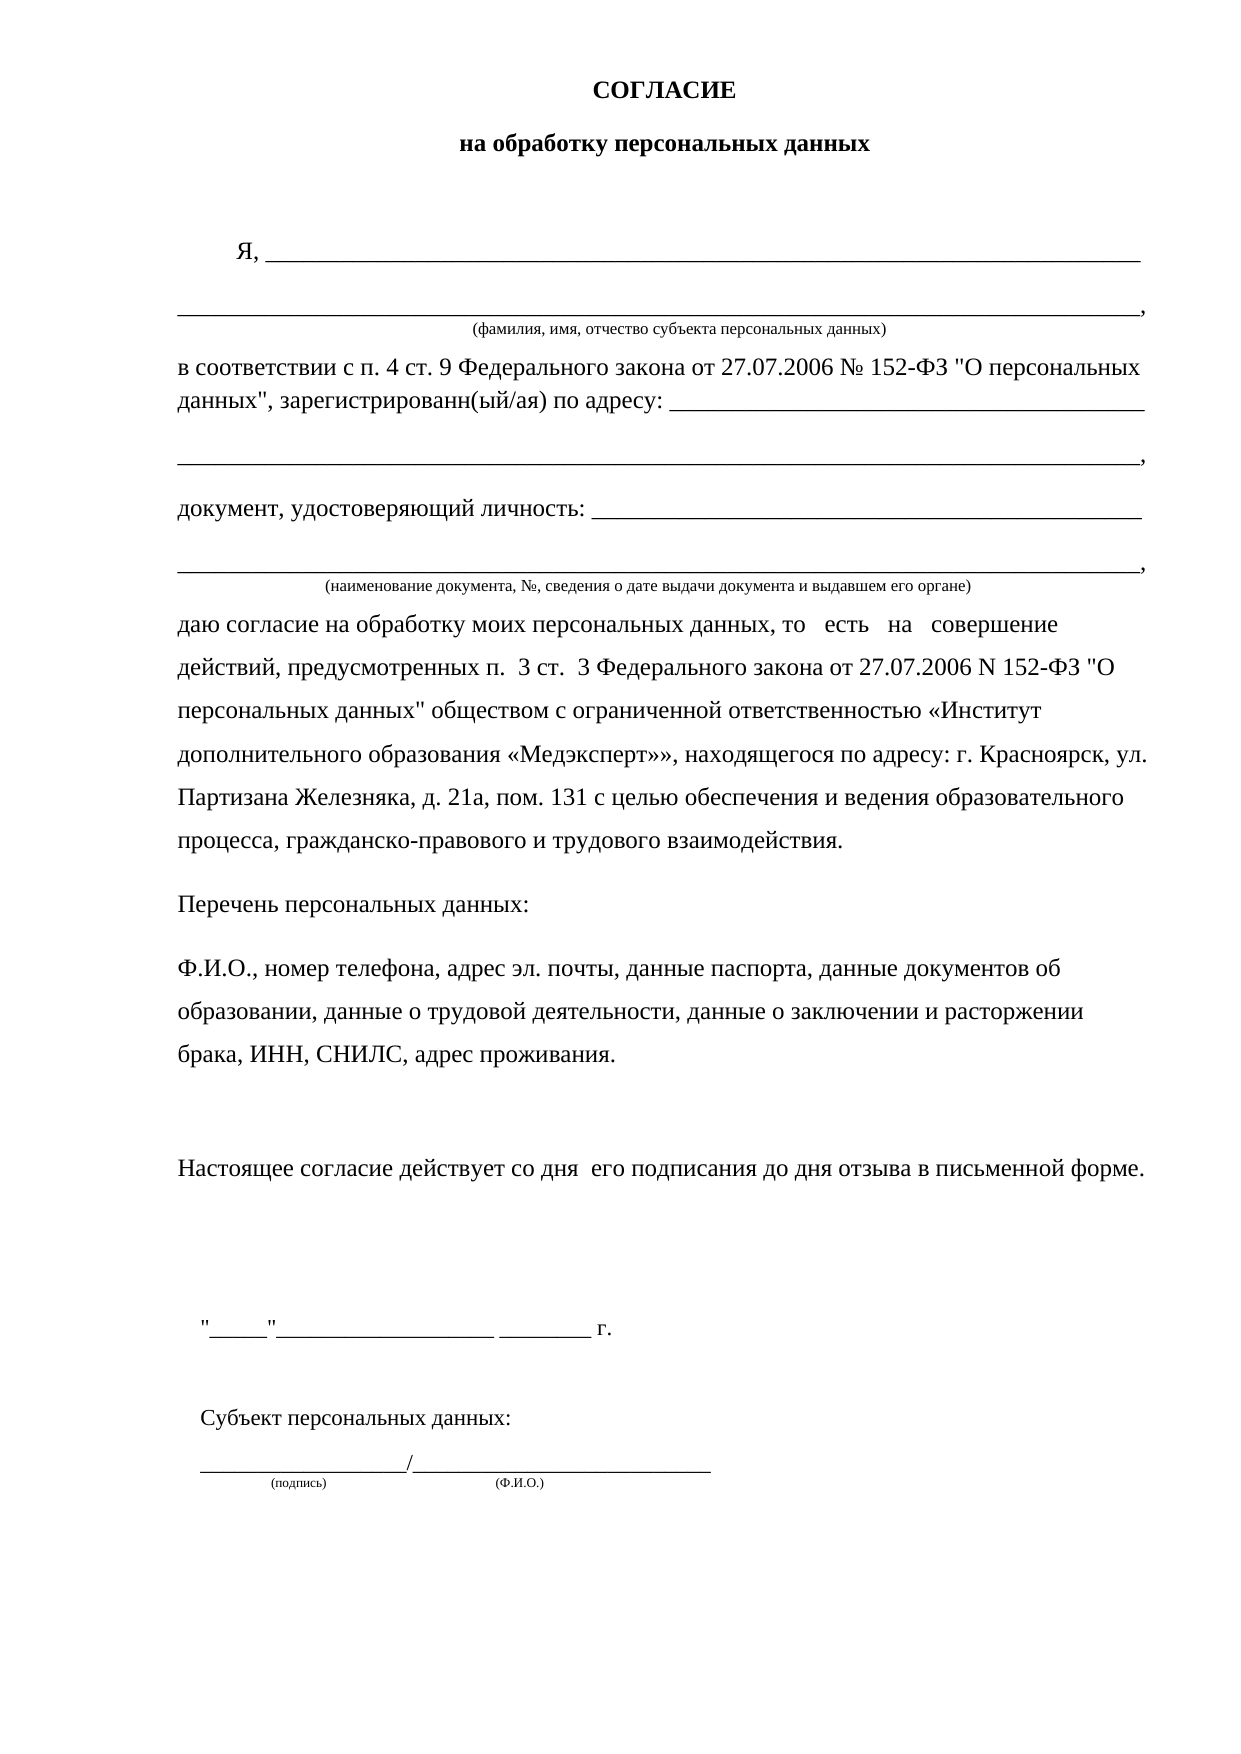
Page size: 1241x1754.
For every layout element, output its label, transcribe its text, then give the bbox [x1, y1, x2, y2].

text (подпись) (Ф.И.О.) [177, 1475, 1152, 1502]
text _____________________________________________________________________________, [177, 439, 1152, 468]
text документ, удостоверяющий личность: ____________________________________________ [177, 493, 1152, 522]
text Субъект персональных данных: [177, 1404, 1152, 1430]
text Настоящее согласие действует со дня его подписания до дня отзыва в письменной форме. [177, 1153, 1152, 1181]
text _____________________________________________________________________________, [177, 290, 1152, 319]
text даю согласие на обработку моих персональных данных, то есть на совершение действий, предусмотренных п. 3 ст. 3 Федерального закона от 27.07.2006 N 152-ФЗ "О персональных данных" обществом с ограниченной ответственностью «Институт дополнительного образования «Медэксперт»», находящегося по адресу: г. Красноярск, ул. Партизана Железняка, д. 21а, пом. 131 с целью обеспечения и ведения образовательного процесса, гражданско-правового и трудового взаимодействия. [177, 609, 1152, 854]
text Перечень персональных данных: [177, 889, 1152, 918]
text __________________/__________________________ [177, 1449, 1152, 1475]
text (наименование документа, №, сведения о дате выдачи документа и выдавшем его органе) [251, 576, 1152, 609]
text (фамилия, имя, отчество субъекта персональных данных) [398, 319, 1152, 352]
text в соответствии с п. 4 ст. 9 Федерального закона от 27.07.2006 № 152-ФЗ "О персональных данных", зарегистрированн(ый/ая) по адресу: ______________________________________ [177, 352, 1152, 414]
text Ф.И.О., номер телефона, адрес эл. почты, данные паспорта, данные документов об образовании, данные о трудовой деятельности, данные о заключении и расторжении брака, ИНН, СНИЛС, адрес проживания. [177, 953, 1152, 1068]
text "_____"___________________ ________ г. [177, 1313, 1152, 1340]
text _____________________________________________________________________________, [177, 547, 1152, 576]
text Я, ______________________________________________________________________ [177, 236, 1152, 265]
text на обработку персональных данных [177, 128, 1152, 157]
text СОГЛАСИЕ [177, 75, 1152, 103]
